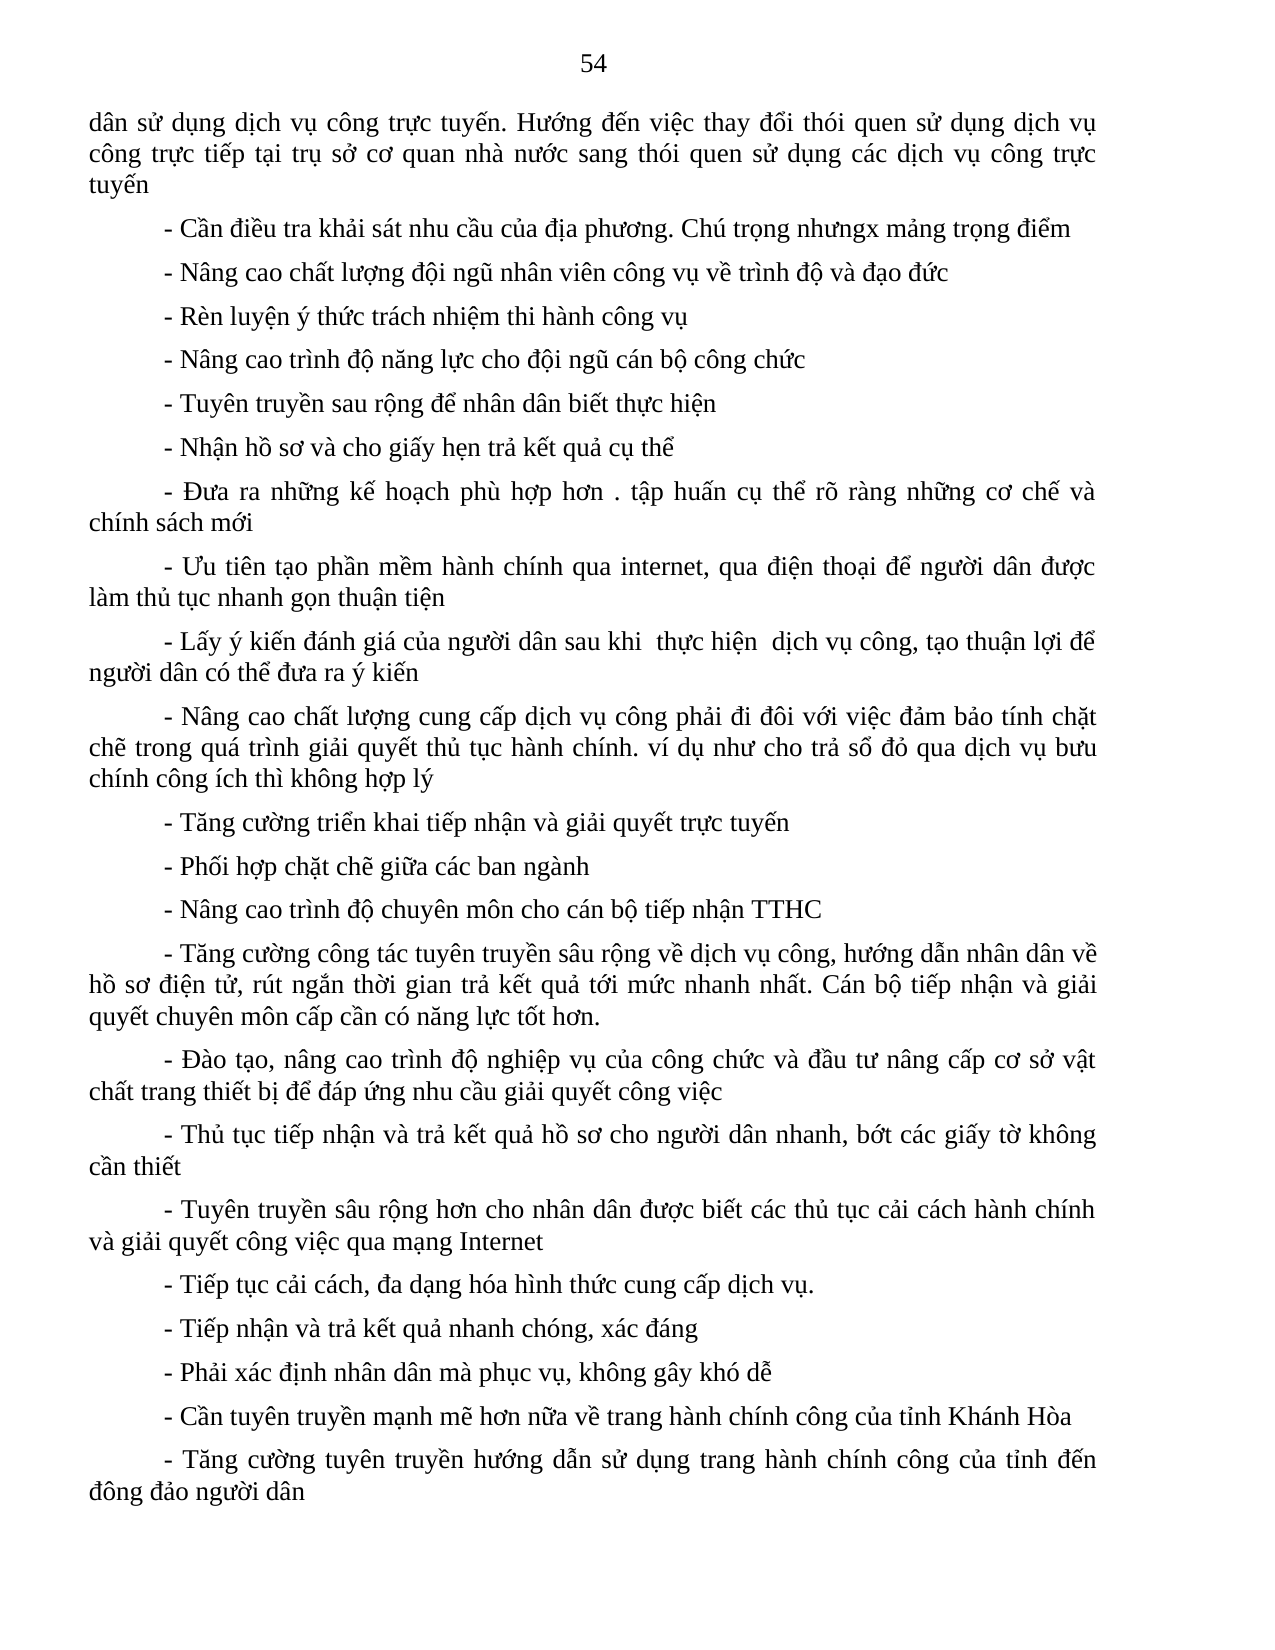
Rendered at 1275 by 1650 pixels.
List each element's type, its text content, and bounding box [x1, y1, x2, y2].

text - Nhận hồ sơ và cho giấy hẹn trả kết quả cụ thể [89, 431, 1098, 463]
text - Ưu tiên tạo phần mềm hành chính qua internet, qua điện thoại để người dân được làm thủ tục nhanh gọn thuận tiện [89, 550, 1098, 613]
text - Phối hợp chặt chẽ giữa các ban ngành [89, 850, 1098, 881]
text - Nâng cao trình độ năng lực cho đội ngũ cán bộ công chức [89, 344, 1098, 375]
text - Tăng cường triển khai tiếp nhận và giải quyết trực tuyến [89, 806, 1098, 838]
text - Đưa ra những kế hoạch phù hợp hơn . tập huấn cụ thể rõ ràng những cơ chế và chính sách mới [89, 475, 1098, 538]
text - Lấy ý kiến đánh giá của người dân sau khi thực hiện dịch vụ công, tạo thuận lợi để người dân có thể đưa ra ý kiến [89, 625, 1098, 688]
text - Nâng cao chất lượng đội ngũ nhân viên công vụ về trình độ và đạo đức [89, 256, 1098, 288]
text - Nâng cao trình độ chuyên môn cho cán bộ tiếp nhận TTHC [89, 894, 1098, 925]
text - Tuyên truyền sâu rộng hơn cho nhân dân được biết các thủ tục cải cách hành chính và giải quyết công việc qua mạng Internet [89, 1194, 1098, 1256]
text - Cần tuyên truyền mạnh mẽ hơn nữa về trang hành chính công của tỉnh Khánh Hòa [89, 1400, 1098, 1431]
text - Tuyên truyền sau rộng để nhân dân biết thực hiện [89, 388, 1098, 419]
text - Tăng cường tuyên truyền hướng dẫn sử dụng trang hành chính công của tỉnh đến đông đảo người dân [89, 1444, 1098, 1506]
text - Phải xác định nhân dân mà phục vụ, không gây khó dễ [89, 1356, 1098, 1388]
text - Cần điều tra khải sát nhu cầu của địa phương. Chú trọng nhưngx mảng trọng điểm [89, 213, 1098, 244]
text - Tiếp nhận và trả kết quả nhanh chóng, xác đáng [89, 1313, 1098, 1344]
text - Tăng cường công tác tuyên truyền sâu rộng về dịch vụ công, hướng dẫn nhân dân về hồ sơ điện tử, rút ngắn thời gian trả kết quả tới mức nhanh nhất. Cán bộ tiếp nhận và giải quyết chuyên môn cấp cần có năng lực tốt hơn. [89, 938, 1098, 1031]
text - Thủ tục tiếp nhận và trả kết quả hồ sơ cho người dân nhanh, bớt các giấy tờ không cần thiết [89, 1119, 1098, 1181]
text - Nâng cao chất lượng cung cấp dịch vụ công phải đi đôi với việc đảm bảo tính chặt chẽ trong quá trình giải quyết thủ tục hành chính. ví dụ như cho trả sổ đỏ qua dịch vụ bưu chính công ích thì không hợp lý [89, 700, 1098, 794]
text - Đào tạo, nâng cao trình độ nghiệp vụ của công chức và đầu tư nâng cấp cơ sở vật chất trang thiết bị để đáp ứng nhu cầu giải quyết công việc [89, 1044, 1098, 1106]
text - Tiếp tục cải cách, đa dạng hóa hình thức cung cấp dịch vụ. [89, 1269, 1098, 1300]
text - Rèn luyện ý thức trách nhiệm thi hành công vụ [89, 300, 1098, 331]
